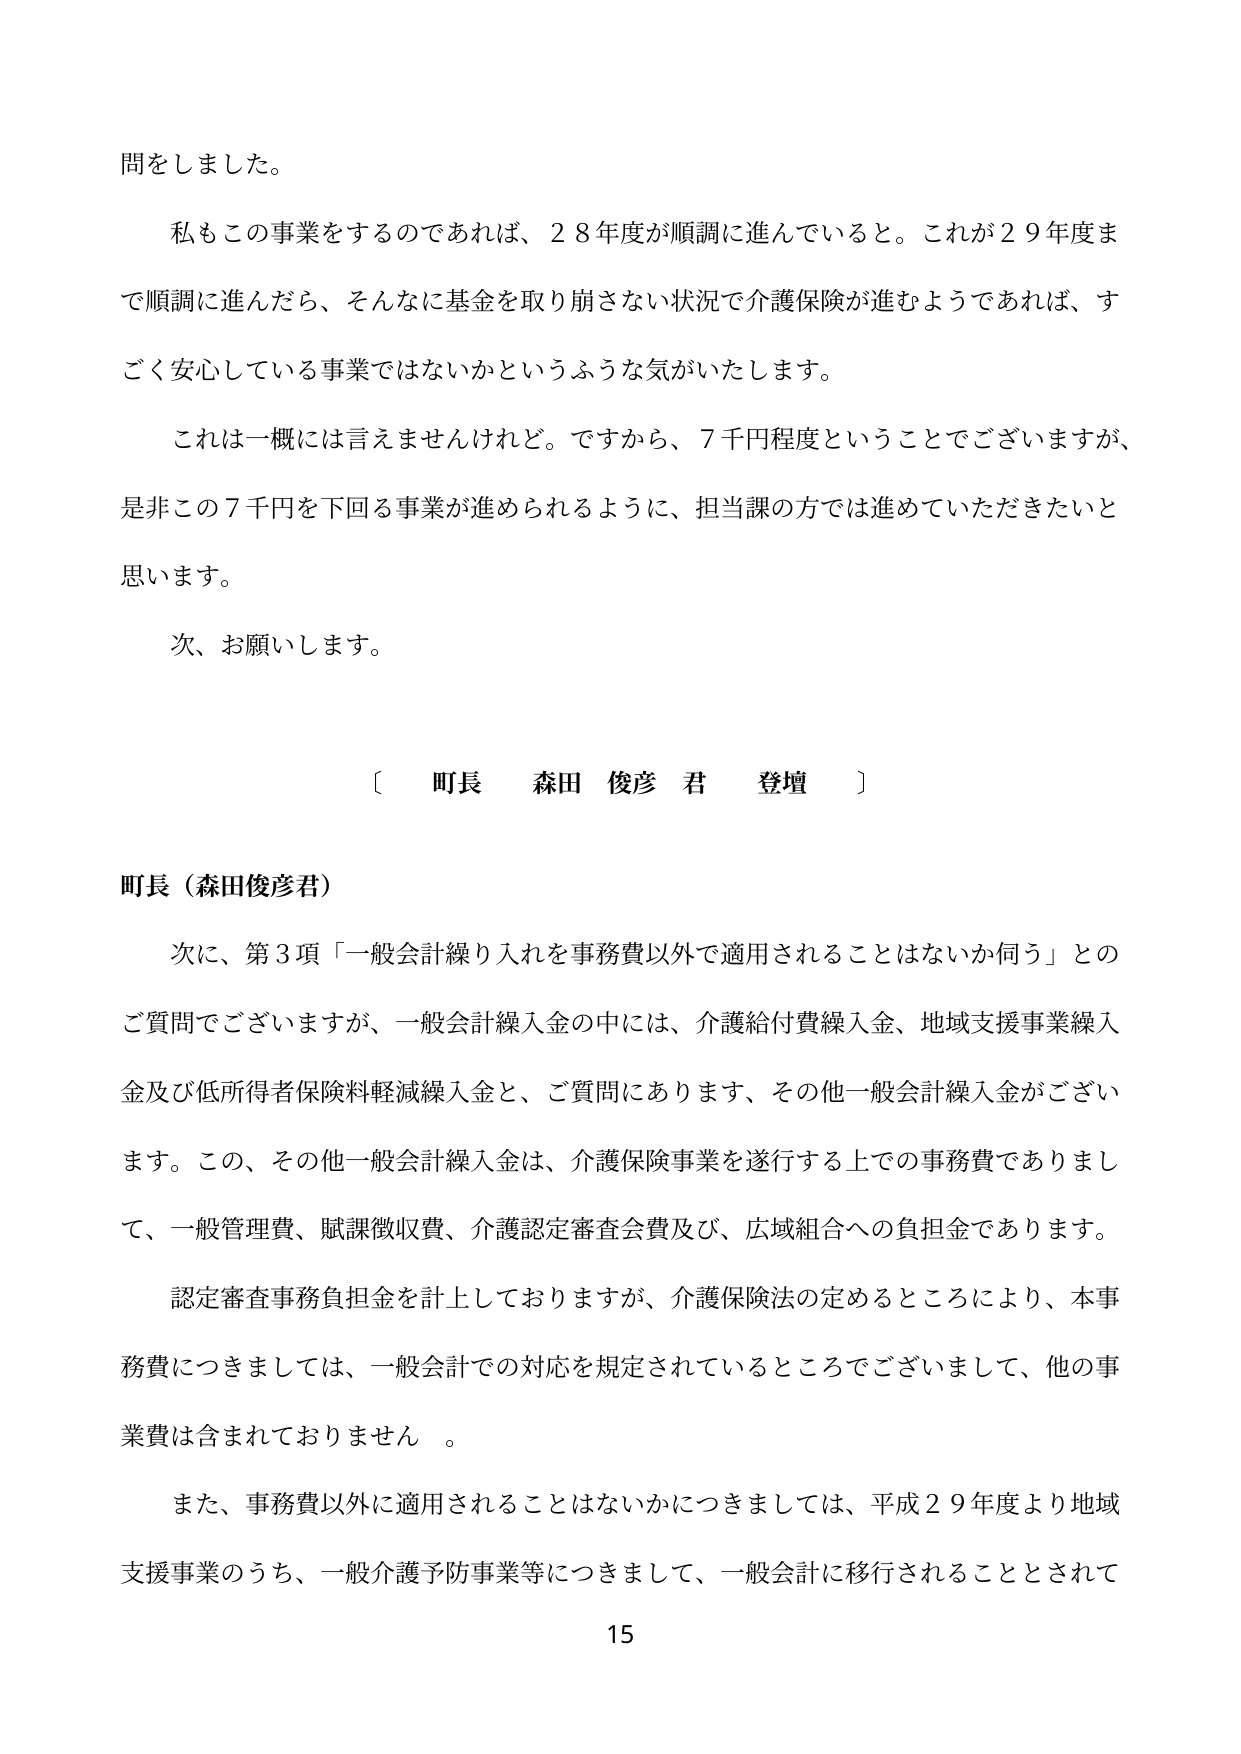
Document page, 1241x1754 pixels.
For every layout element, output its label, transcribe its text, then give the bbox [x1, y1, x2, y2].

text 町長（森田俊彦君） [120, 850, 1120, 919]
text 私もこの事業をするのであれば、２８年度が順調に進んでいると。これが２９年度まで順調に進んだら、そんなに基金を取り崩さない状況で介護保険が進むようであれば、すごく安心している事業ではないかというふうな気がいたします。 [120, 197, 1120, 403]
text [120, 1469, 1120, 1606]
text 次に、第３項「一般会計繰り入れを事務費以外で適用されることはないか伺う」とのご質問でございますが、一般会計繰入金の中には、介護給付費繰入金、地域支援事業繰入金及び低所得者保険料軽減繰入金と、ご質問にあります、その他一般会計繰入金がございます。この、その他一般会計繰入金は、介護保険事業を遂行する上での事務費でありまして、一般管理費、賦課徴収費、介護認定審査会費及び、広域組合への負担金であります。 [120, 919, 1120, 1263]
text これは一概には言えませんけれど。ですから、７千円程度ということでございますが、是非この７千円を下回る事業が進められるように、担当課の方では進めていただきたいと思います。 [120, 403, 1120, 609]
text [120, 128, 1120, 197]
text 次、お願いします。 [120, 609, 1120, 678]
text 認定審査事務負担金を計上しておりますが、介護保険法の定めるところにより、本事務費につきましては、一般会計での対応を規定されているところでございまして、他の事業費は含まれておりません。 [120, 1263, 1120, 1469]
text 〔 町長 森田 俊彦 君 登壇 〕 [120, 747, 1120, 816]
